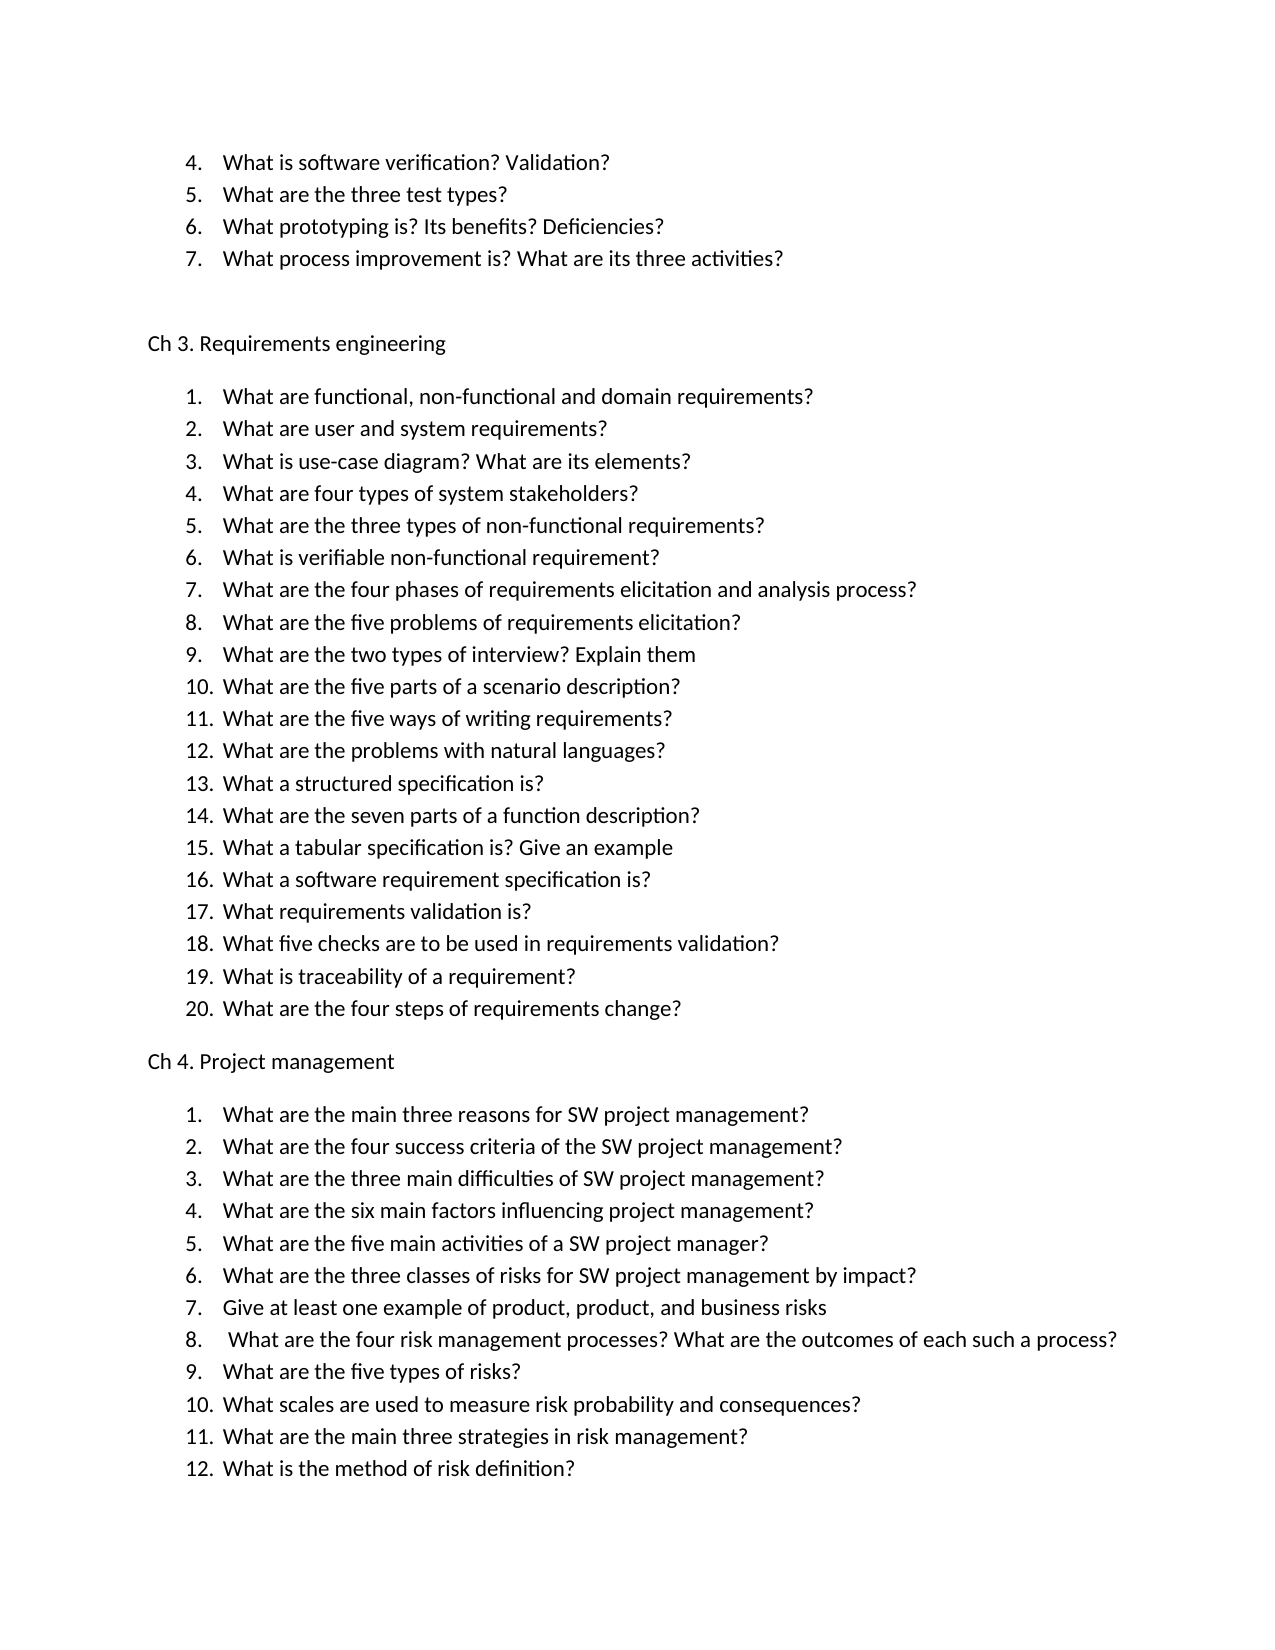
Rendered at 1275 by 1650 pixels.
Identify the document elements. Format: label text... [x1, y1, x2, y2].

list What process improvement is? What are its three activities? [185, 244, 1127, 272]
list What are the three classes of risks for SW project management by impact? [185, 1261, 1127, 1289]
list What prototyping is? Its benefits? Deficiencies? [185, 212, 1127, 240]
list What is the method of risk definition? [185, 1454, 1127, 1482]
list What are the four success criteria of the SW project management? [185, 1132, 1127, 1160]
list What is use-case diagram? What are its elements? [185, 447, 1127, 475]
list What are the five types of risks? [185, 1357, 1127, 1386]
list What scales are used to measure risk probability and consequences? [185, 1390, 1127, 1418]
list What are the four steps of requirements change? [185, 994, 1127, 1022]
list What are the four phases of requirements elicitation and analysis process? [185, 576, 1127, 603]
list What are four types of system stakeholders? [185, 479, 1127, 507]
list What are the five ways of writing requirements? [185, 704, 1127, 732]
list What a tabular specification is? Give an example [185, 833, 1127, 861]
list What are the main three strategies in risk management? [185, 1422, 1127, 1450]
text Ch 3. Requirements engineering [148, 329, 1127, 357]
list What is verifiable non-functional requirement? [185, 543, 1127, 571]
list What are the five main activities of a SW project manager? [185, 1229, 1127, 1257]
list What are the main three reasons for SW project management? [185, 1100, 1127, 1128]
list What are the five parts of a scenario description? [185, 672, 1127, 700]
list What are the two types of interview? Explain them [185, 640, 1127, 668]
list What five checks are to be used in requirements validation? [185, 929, 1127, 958]
list What are the four risk management processes? What are the outcomes of each such a process? [185, 1325, 1127, 1353]
list Give at least one example of product, product, and business risks [185, 1293, 1127, 1321]
list What are the five problems of requirements elicitation? [185, 608, 1127, 636]
text Ch 4. Project management [148, 1047, 1127, 1075]
list What are the three test types? [185, 180, 1127, 208]
list What are the three types of non-functional requirements? [185, 511, 1127, 539]
list What requirements validation is? [185, 897, 1127, 925]
list What is software verification? Validation? [185, 148, 1127, 176]
list What is traceability of a requirement? [185, 962, 1127, 990]
list What are user and system requirements? [185, 414, 1127, 443]
list What are the seven parts of a function description? [185, 801, 1127, 829]
list What are the six main factors influencing project management? [185, 1197, 1127, 1224]
list What are the problems with natural languages? [185, 736, 1127, 764]
list What are the three main difficulties of SW project management? [185, 1164, 1127, 1192]
list What a software requirement specification is? [185, 865, 1127, 893]
list What a structured specification is? [185, 769, 1127, 797]
list What are functional, non-functional and domain requirements? [185, 382, 1127, 410]
